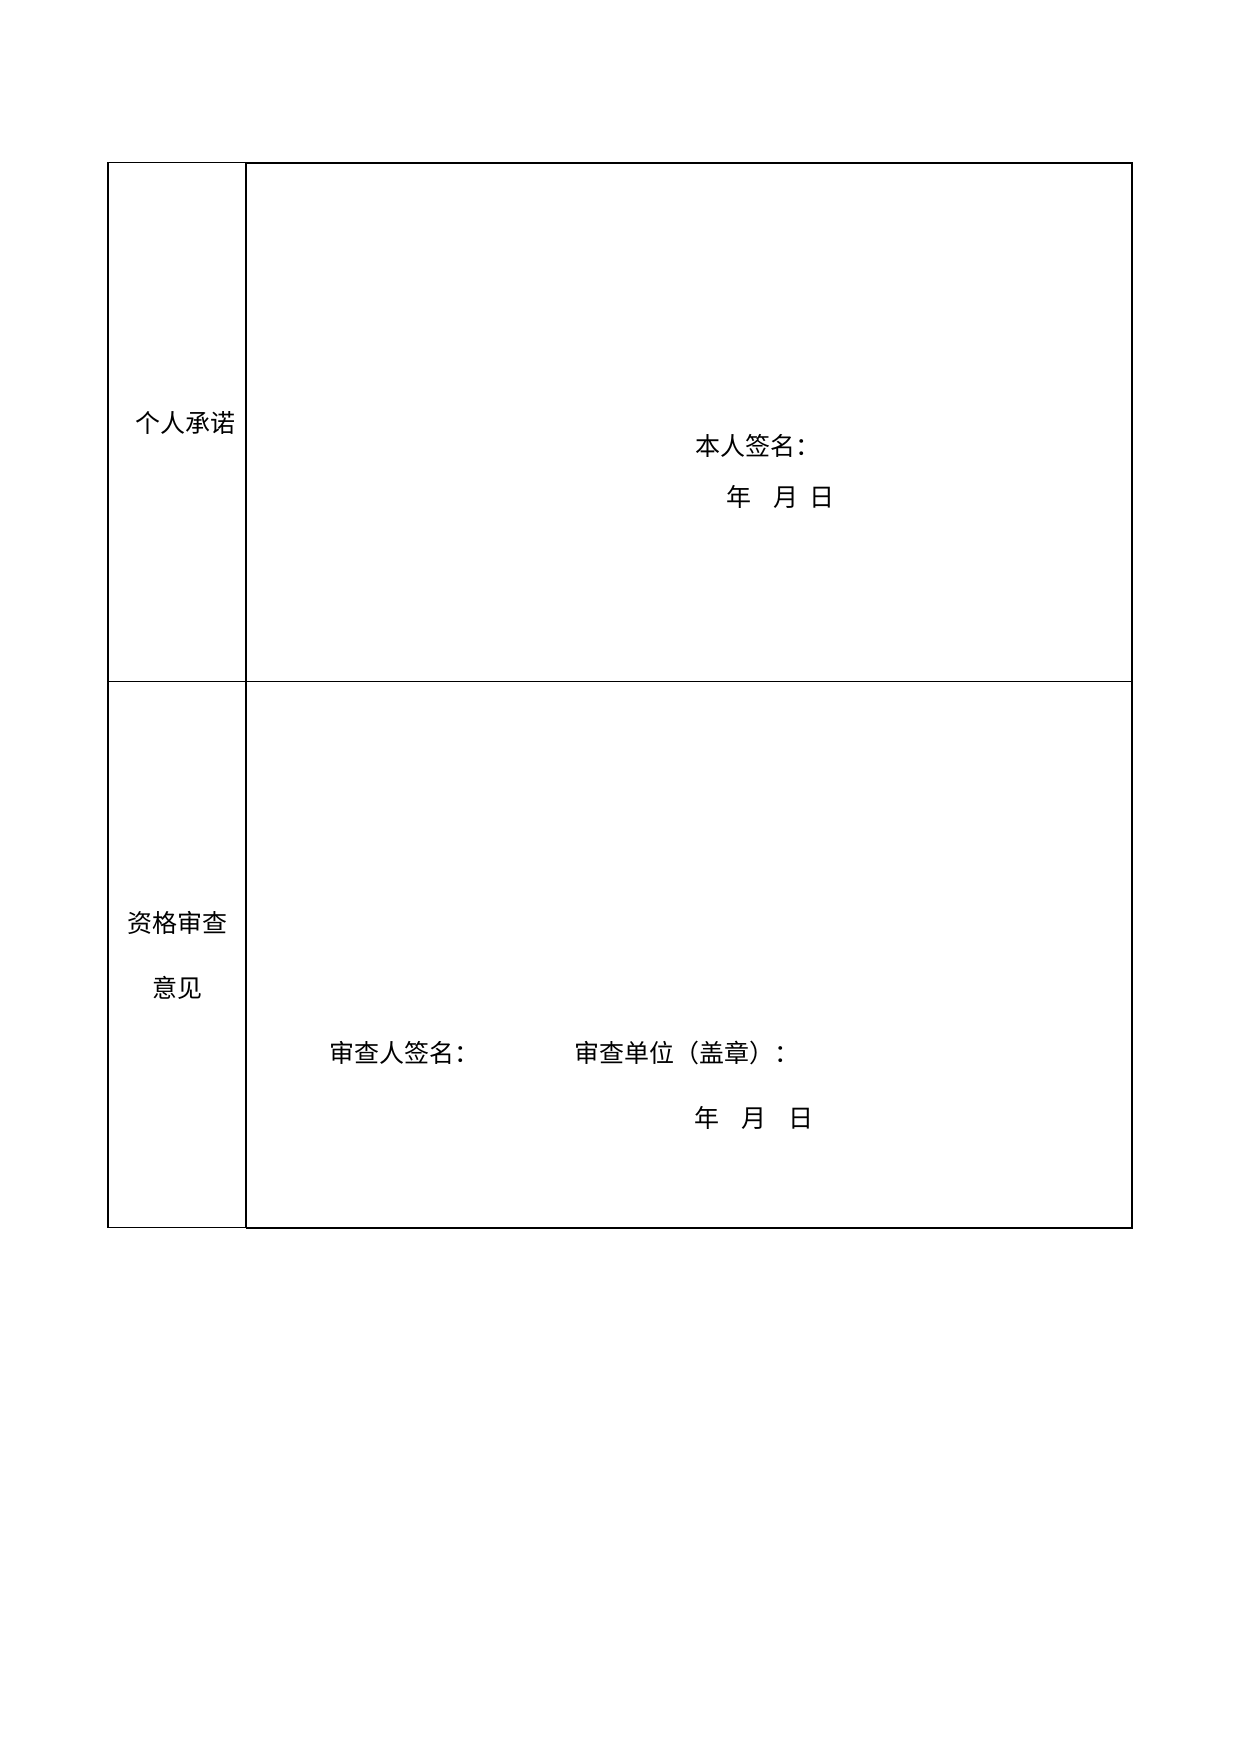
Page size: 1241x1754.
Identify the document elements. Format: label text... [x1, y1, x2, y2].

table_cell 个人承诺 [109, 163, 245, 681]
table_cell 资格审查意见 [109, 682, 245, 1227]
table_cell 本人签名： 年 月 日 [247, 164, 1131, 681]
table_cell 审查人签名： 审查单位（盖章）： 年 月 日 [247, 682, 1131, 1227]
